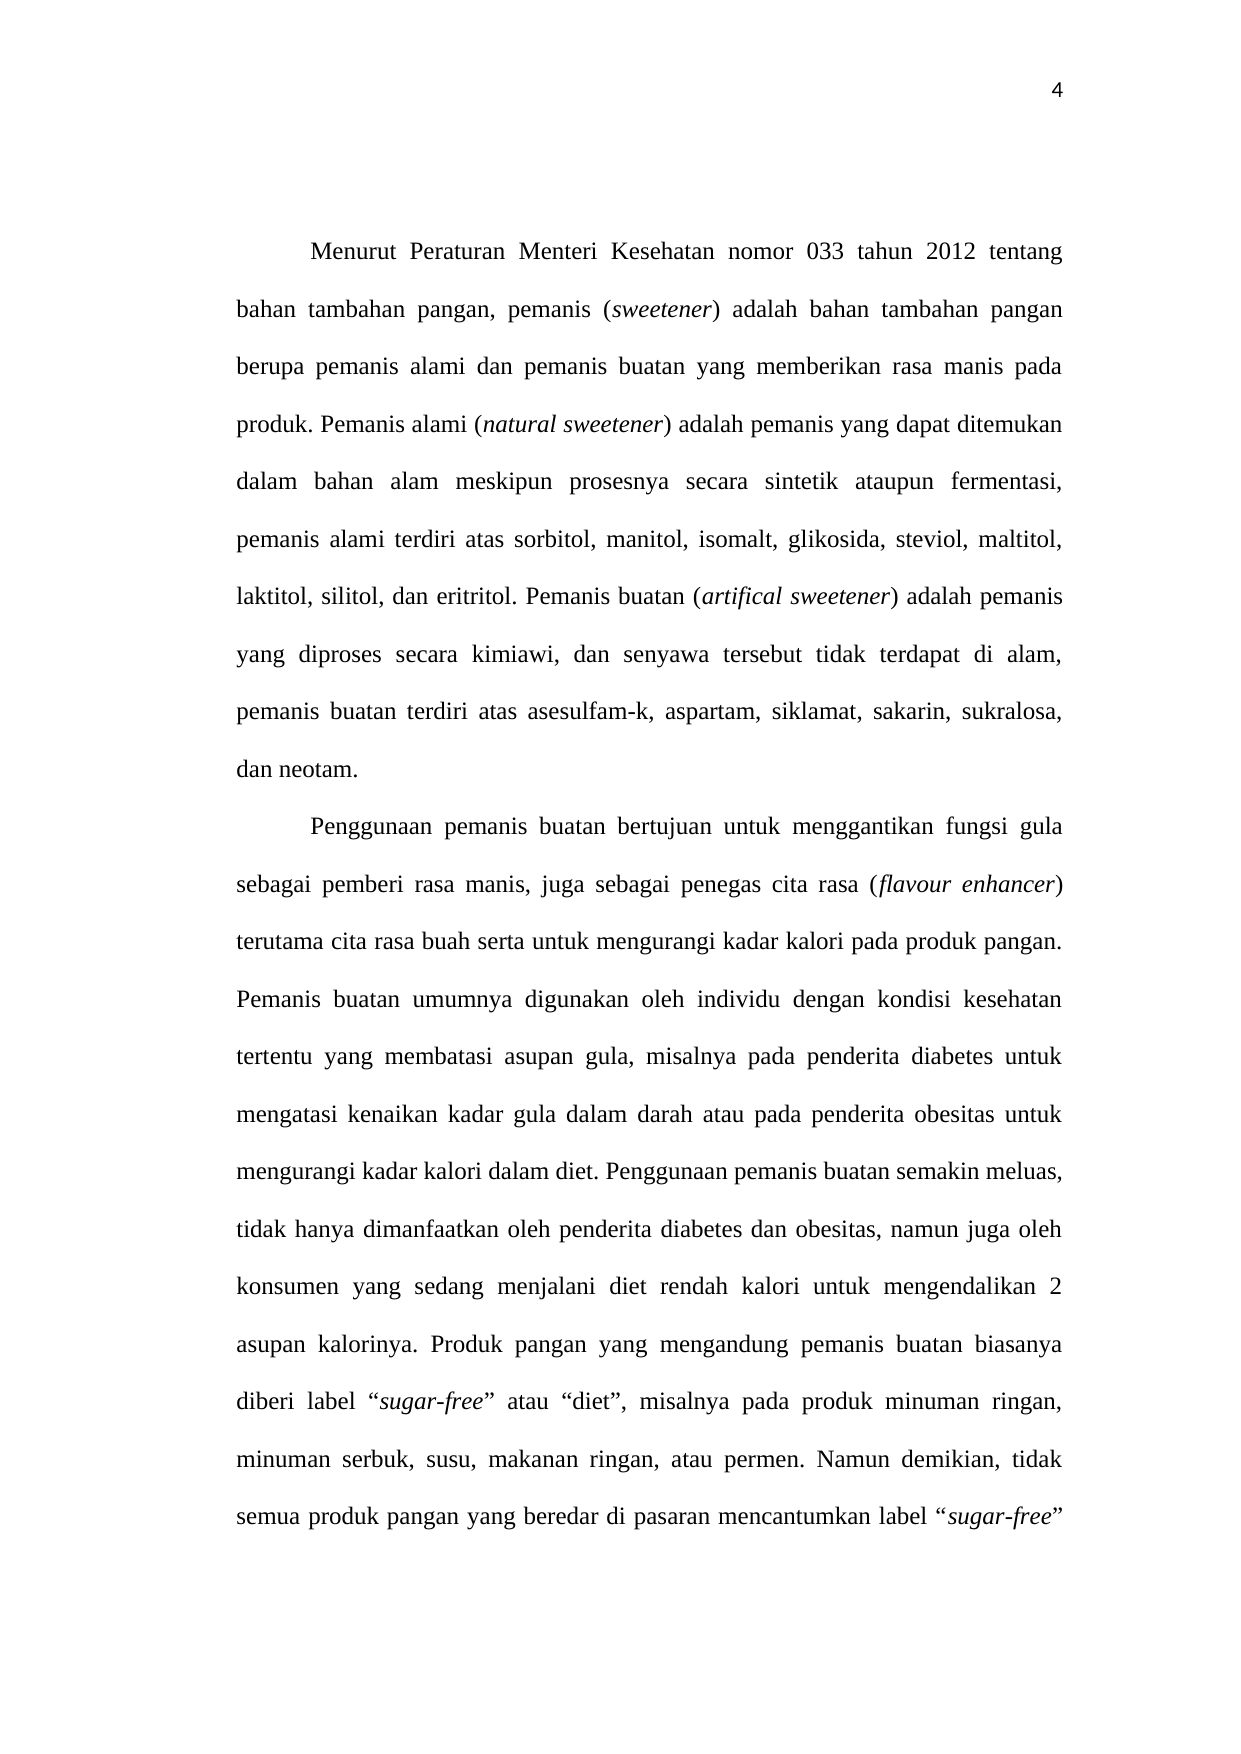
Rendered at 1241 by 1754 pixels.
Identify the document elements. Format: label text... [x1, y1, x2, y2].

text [236, 811, 1063, 1530]
text Menurut Peraturan Menteri Kesehatan nomor 033 tahun 2012 tentang bahan tambahan pangan, pemanis (sweetener) adalah bahan tambahan pangan berupa pemanis alami dan pemanis buatan yang memberikan rasa manis pada produk. Pemanis alami (natural sweetener) adalah pemanis yang dapat ditemukan dalam bahan alam meskipun prosesnya secara sintetik ataupun fermentasi, pemanis alami terdiri atas sorbitol, manitol, isomalt, glikosida, steviol, maltitol, laktitol, silitol, dan eritritol. Pemanis buatan (artifical sweetener) adalah pemanis yang diproses secara kimiawi, dan senyawa tersebut tidak terdapat di alam, pemanis buatan terdiri atas asesulfam-k, aspartam, siklamat, sakarin, sukralosa, dan neotam. [236, 236, 1063, 782]
